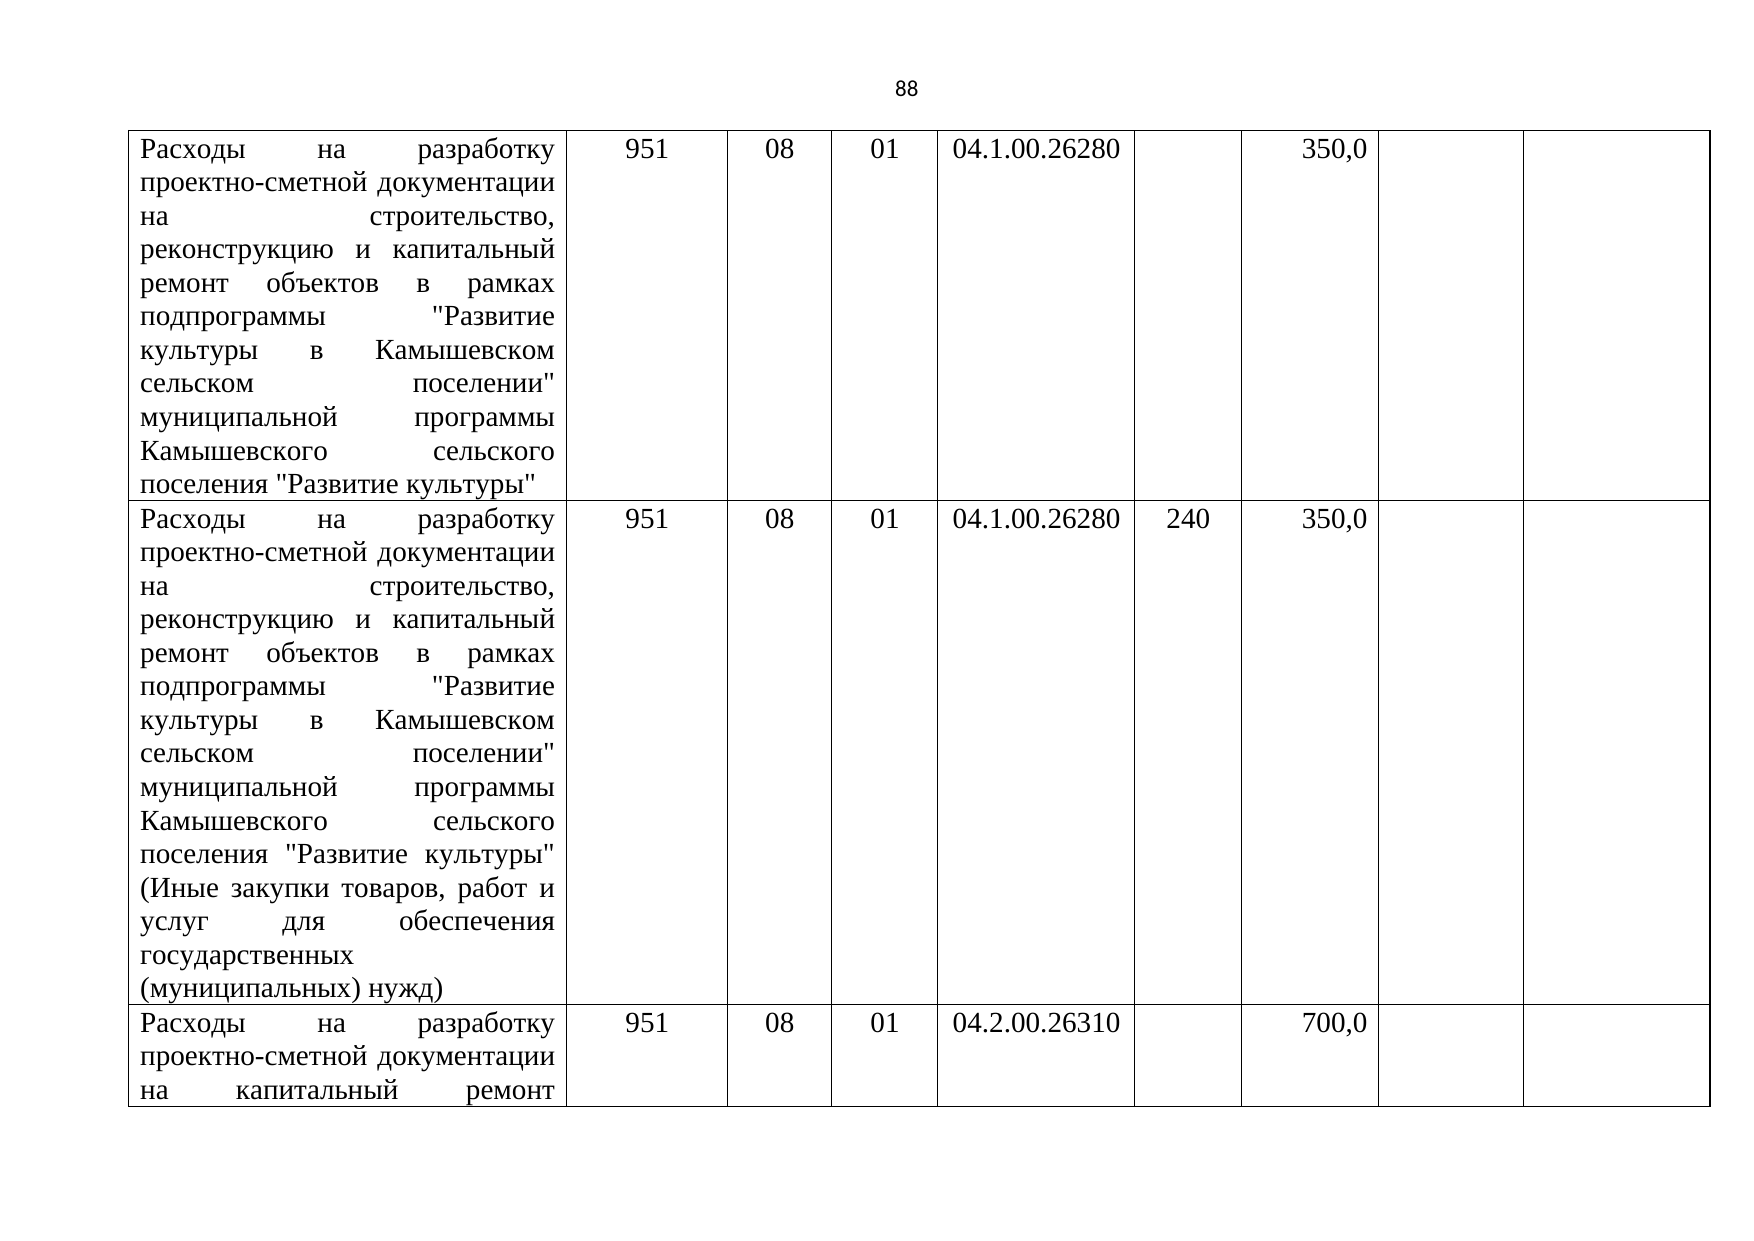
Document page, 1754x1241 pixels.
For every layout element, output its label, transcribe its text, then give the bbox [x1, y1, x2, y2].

table_cell 951 [567, 131, 727, 500]
table_cell [1524, 501, 1709, 1004]
table_cell [1524, 131, 1709, 500]
table_cell 700,0 [1242, 1005, 1378, 1106]
table_cell 01 [832, 131, 937, 500]
table_cell Расходы на разработку проектно-сметной документации на строительство, реконструкцию и капитальный ремонт объектов в рамках подпрограммы "Развитие культуры в Камышевском сельском поселении" муниципальной программы Камышевского сельского поселения "Развитие культуры" (Иные закупки товаров, работ и услуг для обеспечения государственных (муниципальных) нужд) [129, 501, 566, 1004]
table_cell 08 [728, 1005, 831, 1106]
table_cell [1379, 1005, 1523, 1106]
table_cell [1135, 1005, 1241, 1106]
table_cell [129, 1005, 566, 1106]
table_cell 01 [832, 1005, 937, 1106]
table_cell 350,0 [1242, 501, 1378, 1004]
table_cell 350,0 [1242, 131, 1378, 500]
table_cell Расходы на разработку проектно-сметной документации на строительство, реконструкцию и капитальный ремонт объектов в рамках подпрограммы "Развитие культуры в Камышевском сельском поселении" муниципальной программы Камышевского сельского поселения "Развитие культуры" [129, 131, 566, 500]
table_cell 951 [567, 1005, 727, 1106]
table_cell 08 [728, 131, 831, 500]
table_cell 08 [728, 501, 831, 1004]
table_cell [1379, 131, 1523, 500]
table_cell 04.2.00.26310 [938, 1005, 1134, 1106]
table_cell 04.1.00.26280 [938, 131, 1134, 500]
table_cell [1135, 131, 1241, 500]
table_cell 04.1.00.26280 [938, 501, 1134, 1004]
table_cell 01 [832, 501, 937, 1004]
table_cell 240 [1135, 501, 1241, 1004]
table_cell [1524, 1005, 1709, 1106]
table_cell 951 [567, 501, 727, 1004]
table_cell [1379, 501, 1523, 1004]
